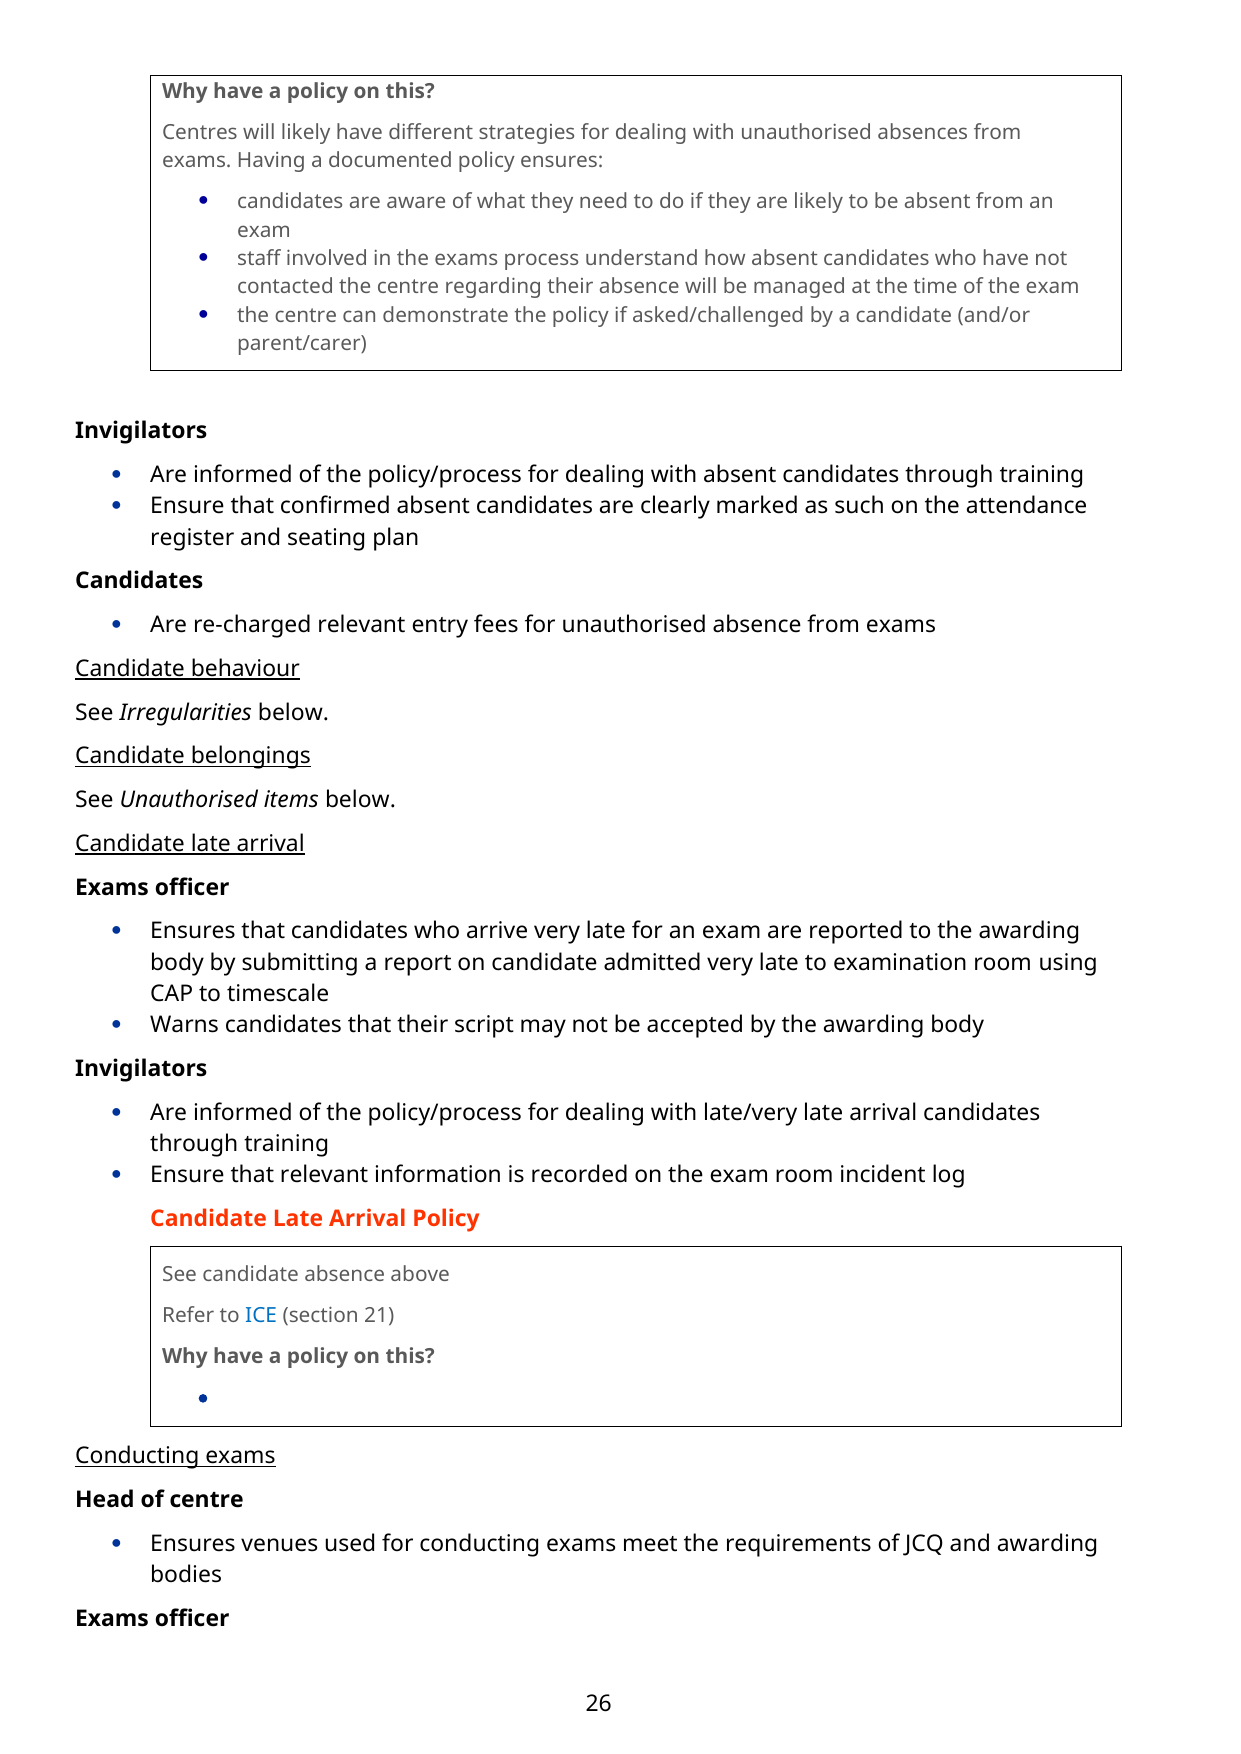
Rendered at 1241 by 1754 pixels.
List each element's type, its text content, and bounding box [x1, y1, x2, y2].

text Invigilators [75, 1052, 1122, 1083]
subtitle Conducting exams [75, 1439, 1122, 1470]
table_header See candidate absence above Refer to ICE (section 21) Why have a policy on this? [151, 1247, 1121, 1426]
text Exams officer [75, 871, 1122, 902]
subtitle Candidate Late Arrival Policy [150, 1202, 1122, 1233]
list Are informed of the policy/process for dealing with absent candidates through training [112, 458, 1122, 489]
subtitle Candidate behaviour [75, 652, 1122, 683]
list Ensure that relevant information is recorded on the exam room incident log [112, 1158, 1122, 1189]
list Warns candidates that their script may not be accepted by the awarding body [112, 1008, 1122, 1039]
list Ensures that candidates who arrive very late for an exam are reported to the awarding body by submitting a report on candidate admitted very late to examination room using CAP to timescale [112, 914, 1122, 1008]
list Ensures venues used for conducting exams meet the requirements of JCQ and awarding bodies [112, 1527, 1122, 1589]
text Invigilators [75, 414, 1122, 446]
text See Unauthorised items below. [75, 783, 1122, 814]
text Candidates [75, 564, 1122, 596]
subtitle Candidate late arrival [75, 827, 1122, 858]
subtitle Candidate belongings [75, 739, 1122, 771]
list Are re-charged relevant entry fees for unauthorised absence from exams [112, 608, 1122, 639]
text See Irregularities below. [75, 696, 1122, 727]
list Ensure that confirmed absent candidates are clearly marked as such on the attendance register and seating plan [112, 489, 1122, 552]
text Head of centre [75, 1483, 1122, 1514]
list Are informed of the policy/process for dealing with late/very late arrival candidates through training [112, 1096, 1122, 1158]
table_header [151, 76, 1121, 369]
text Exams officer [75, 1602, 1122, 1633]
